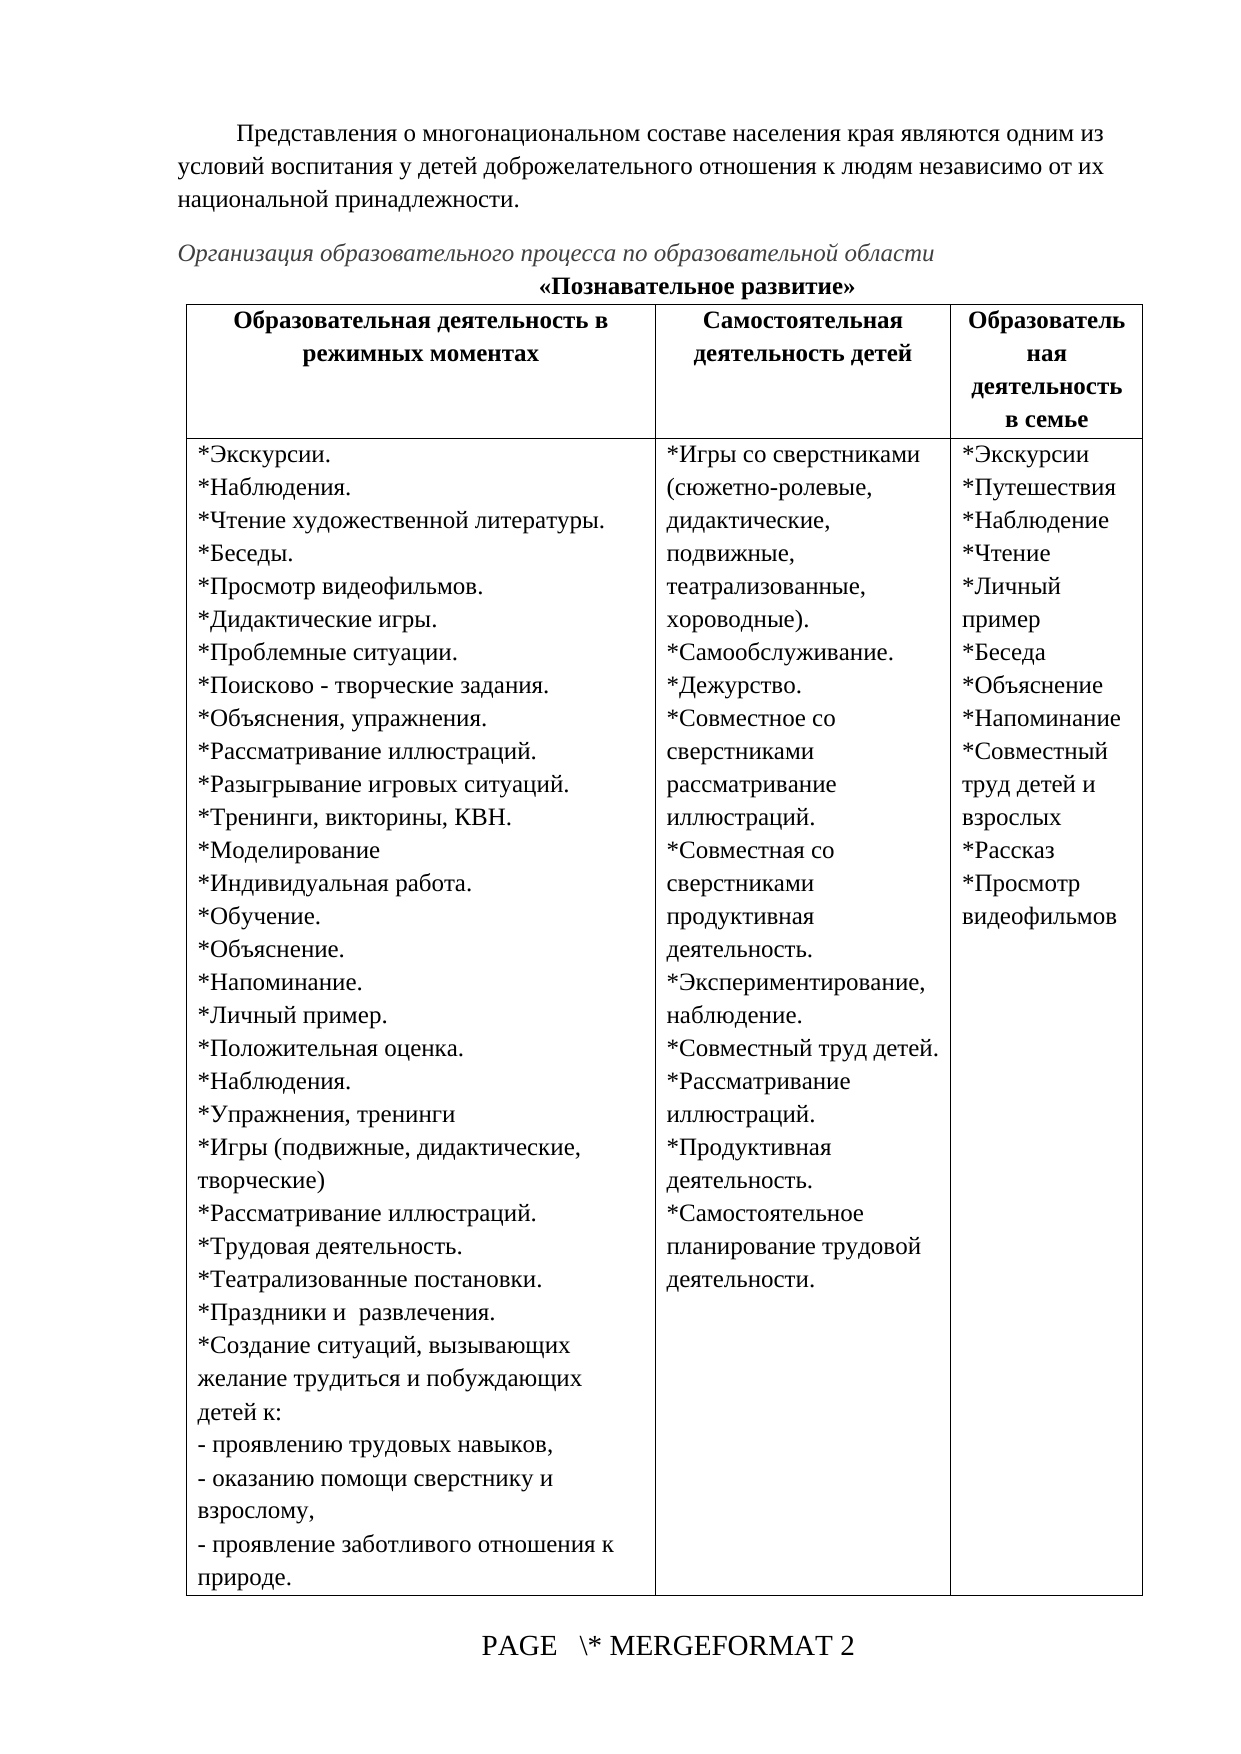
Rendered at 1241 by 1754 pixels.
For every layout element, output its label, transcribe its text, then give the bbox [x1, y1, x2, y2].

table_cell *Игры со сверстниками (сюжетно-ролевые, дидактические, подвижные, театрализованные, хороводные). *Самообслуживание. *Дежурство. *Совместное со сверстниками рассматривание иллюстраций. *Совместная со сверстниками продуктивная деятельность. *Экспериментирование, наблюдение. *Совместный труд детей. *Рассматривание иллюстраций. *Продуктивная деятельность. *Самостоятельное планирование трудовой деятельности. [656, 439, 950, 1595]
text Представления о многонациональном составе населения края являются одним из условий воспитания у детей доброжелательного отношения к людям независимо от их национальной принадлежности. [177, 118, 1152, 213]
table_header Образовательная деятельность в семье [951, 305, 1142, 438]
table_cell *Экскурсии. *Наблюдения. *Чтение художественной литературы. *Беседы. *Просмотр видеофильмов. *Дидактические игры. *Проблемные ситуации. *Поисково - творческие задания. *Объяснения, упражнения. *Рассматривание иллюстраций. *Разыгрывание игровых ситуаций. *Тренинги, викторины, КВН. *Моделирование *Индивидуальная работа. *Обучение. *Объяснение. *Напоминание. *Личный пример. *Положительная оценка. *Наблюдения. *Упражнения, тренинги *Игры (подвижные, дидактические, творческие) *Рассматривание иллюстраций. *Трудовая деятельность. *Театрализованные постановки. *Праздники и развлечения. *Создание ситуаций, вызывающих желание трудиться и побуждающих детей к: - проявлению трудовых навыков, - оказанию помощи сверстнику и взрослому, - проявление заботливого отношения к природе. [187, 439, 655, 1595]
table_header Самостоятельная деятельность детей [656, 305, 950, 438]
table_header Образовательная деятельность в режимных моментах [187, 305, 655, 438]
text «Познавательное развитие» [177, 271, 1152, 300]
subtitle Организация образовательного процесса по образовательной области [177, 238, 1152, 267]
table_cell *Экскурсии *Путешествия *Наблюдение *Чтение *Личный пример *Беседа *Объяснение *Напоминание *Совместный труд детей и взрослых *Рассказ *Просмотр видеофильмов [951, 439, 1142, 1595]
